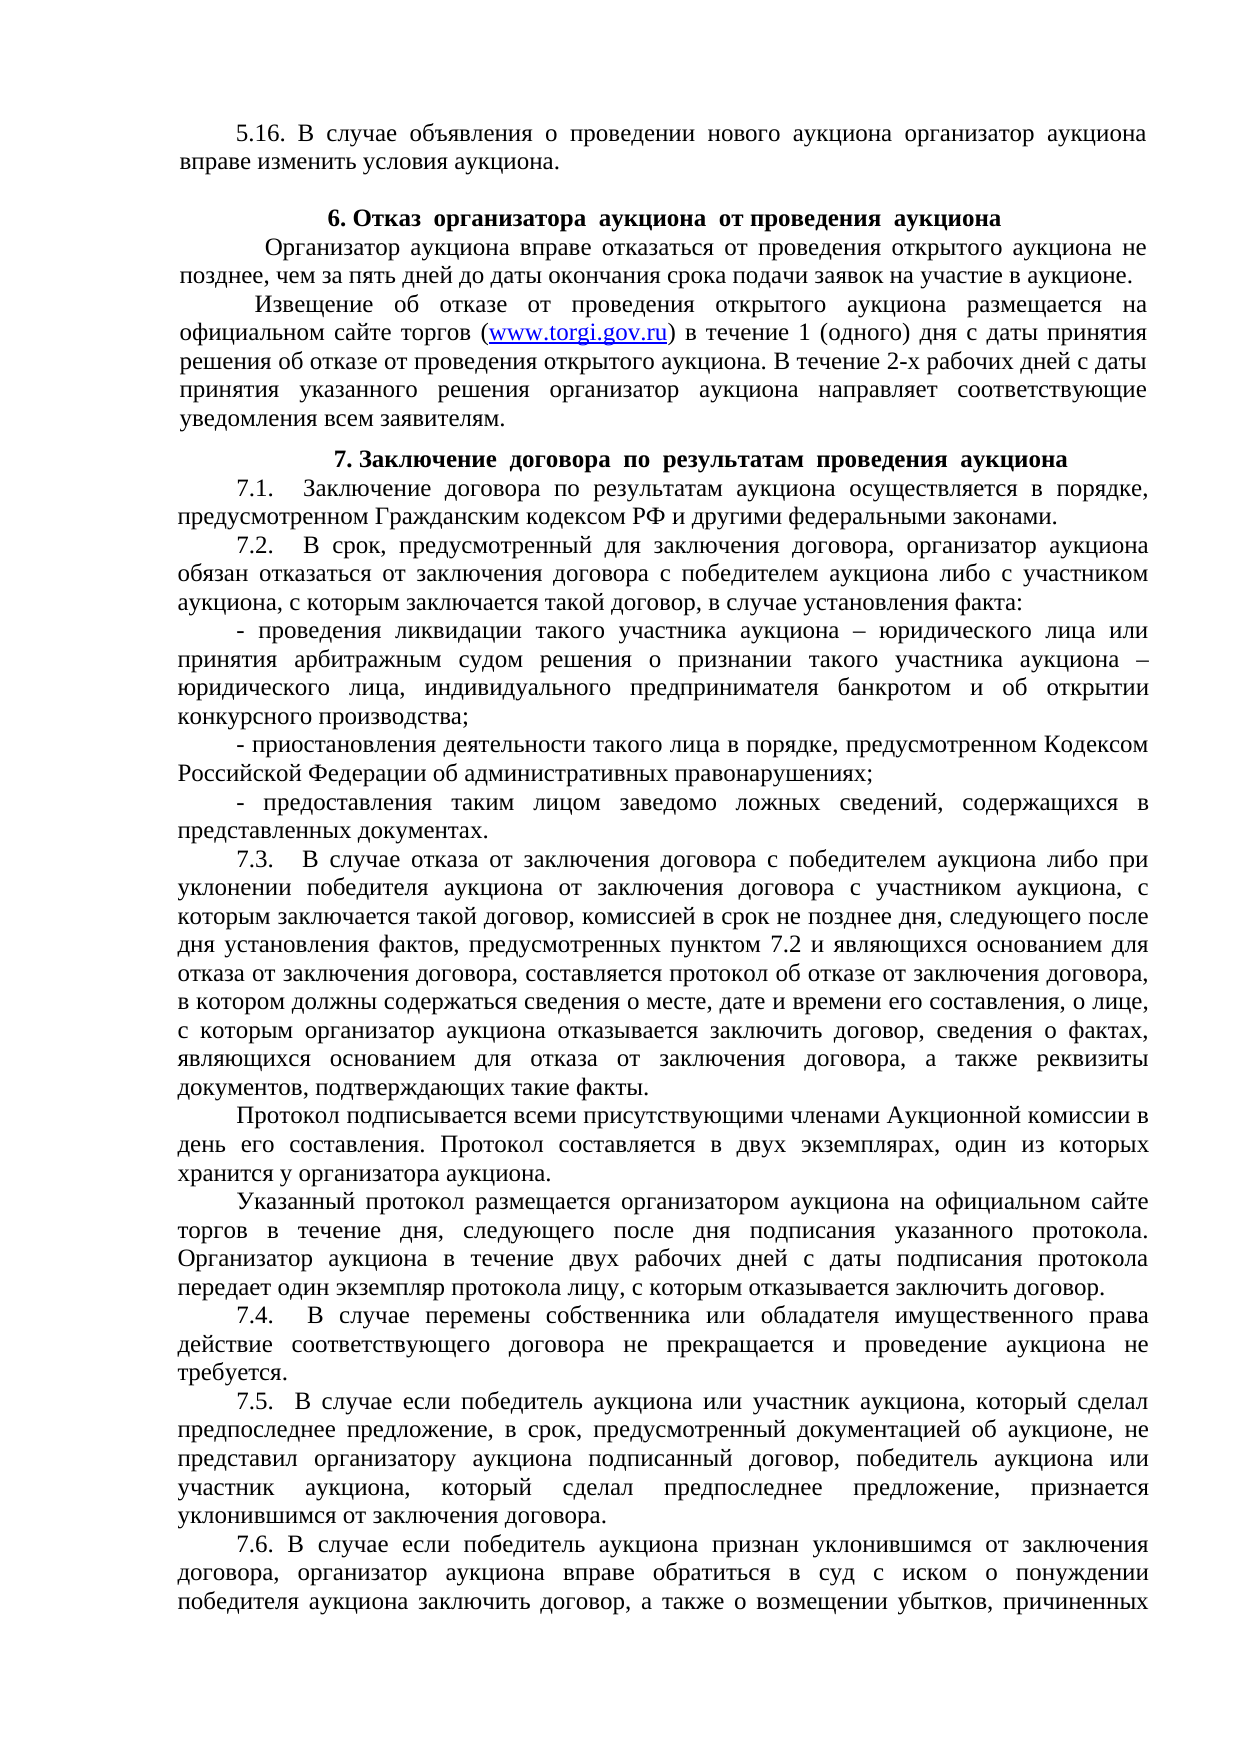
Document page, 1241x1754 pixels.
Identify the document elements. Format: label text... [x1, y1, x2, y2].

list В случае объявления о проведении нового аукциона организатор аукциона вправе изменить условия аукциона. [179, 118, 1147, 175]
text Извещение об отказе от проведения открытого аукциона размещается на официальном сайте торгов (www.torgi.gov.ru) в течение 1 (одного) дня с даты принятия решения об отказе от проведения открытого аукциона. В течение 2-х рабочих дней с даты принятия указанного решения организатор аукциона направляет соответствующие уведомления всем заявителям. [179, 289, 1147, 432]
text - приостановления деятельности такого лица в порядке, предусмотренном Кодексом Российской Федерации об административных правонарушениях; [177, 730, 1149, 787]
text 7. Заключение договора по результатам проведения аукциона [179, 444, 1147, 473]
text 7.5. В случае если победитель аукциона или участник аукциона, который сделал предпоследнее предложение, в срок, предусмотренный документацией об аукционе, не представил организатору аукциона подписанный договор, победитель аукциона или участник аукциона, который сделал предпоследнее предложение, признается уклонившимся от заключения договора. [177, 1386, 1149, 1529]
text Организатор аукциона вправе отказаться от проведения открытого аукциона не позднее, чем за пять дней до даты окончания срока подачи заявок на участие в аукционе. [179, 232, 1147, 289]
text 6. Отказ организатора аукциона от проведения аукциона [177, 204, 1152, 232]
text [177, 1529, 1149, 1615]
list Заключение договора по результатам аукциона осуществляется в порядке, предусмотренном Гражданским кодексом РФ и другими федеральными законами. [177, 473, 1149, 530]
list В срок, предусмотренный для заключения договора, организатор аукциона обязан отказаться от заключения договора с победителем аукциона либо с участником аукциона, с которым заключается такой договор, в случае установления факта: [177, 530, 1149, 616]
text - предоставления таким лицом заведомо ложных сведений, содержащихся в представленных документах. [177, 787, 1149, 844]
text - проведения ликвидации такого участника аукциона – юридического лица или принятия арбитражным судом решения о признании такого участника аукциона – юридического лица, индивидуального предпринимателя банкротом и об открытии конкурсного производства; [177, 616, 1149, 730]
text Указанный протокол размещается организатором аукциона на официальном сайте торгов в течение дня, следующего после дня подписания указанного протокола. Организатор аукциона в течение двух рабочих дней с даты подписания протокола передает один экземпляр протокола лицу, с которым отказывается заключить договор. [177, 1187, 1149, 1301]
list В случае отказа от заключения договора с победителем аукциона либо при уклонении победителя аукциона от заключения договора с участником аукциона, с которым заключается такой договор, комиссией в срок не позднее дня, следующего после дня установления фактов, предусмотренных пунктом 7.2 и являющихся основанием для отказа от заключения договора, составляется протокол об отказе от заключения договора, в котором должны содержаться сведения о месте, дате и времени его составления, о лице, с которым организатор аукциона отказывается заключить договор, сведения о фактах, являющихся основанием для отказа от заключения договора, а также реквизиты документов, подтверждающих такие факты. [177, 844, 1149, 1101]
text Протокол подписывается всеми присутствующими членами Аукционной комиссии в день его составления. Протокол составляется в двух экземплярах, один из которых хранится у организатора аукциона. [177, 1101, 1149, 1187]
list В случае перемены собственника или обладателя имущественного права действие соответствующего договора не прекращается и проведение аукциона не требуется. [177, 1301, 1149, 1386]
